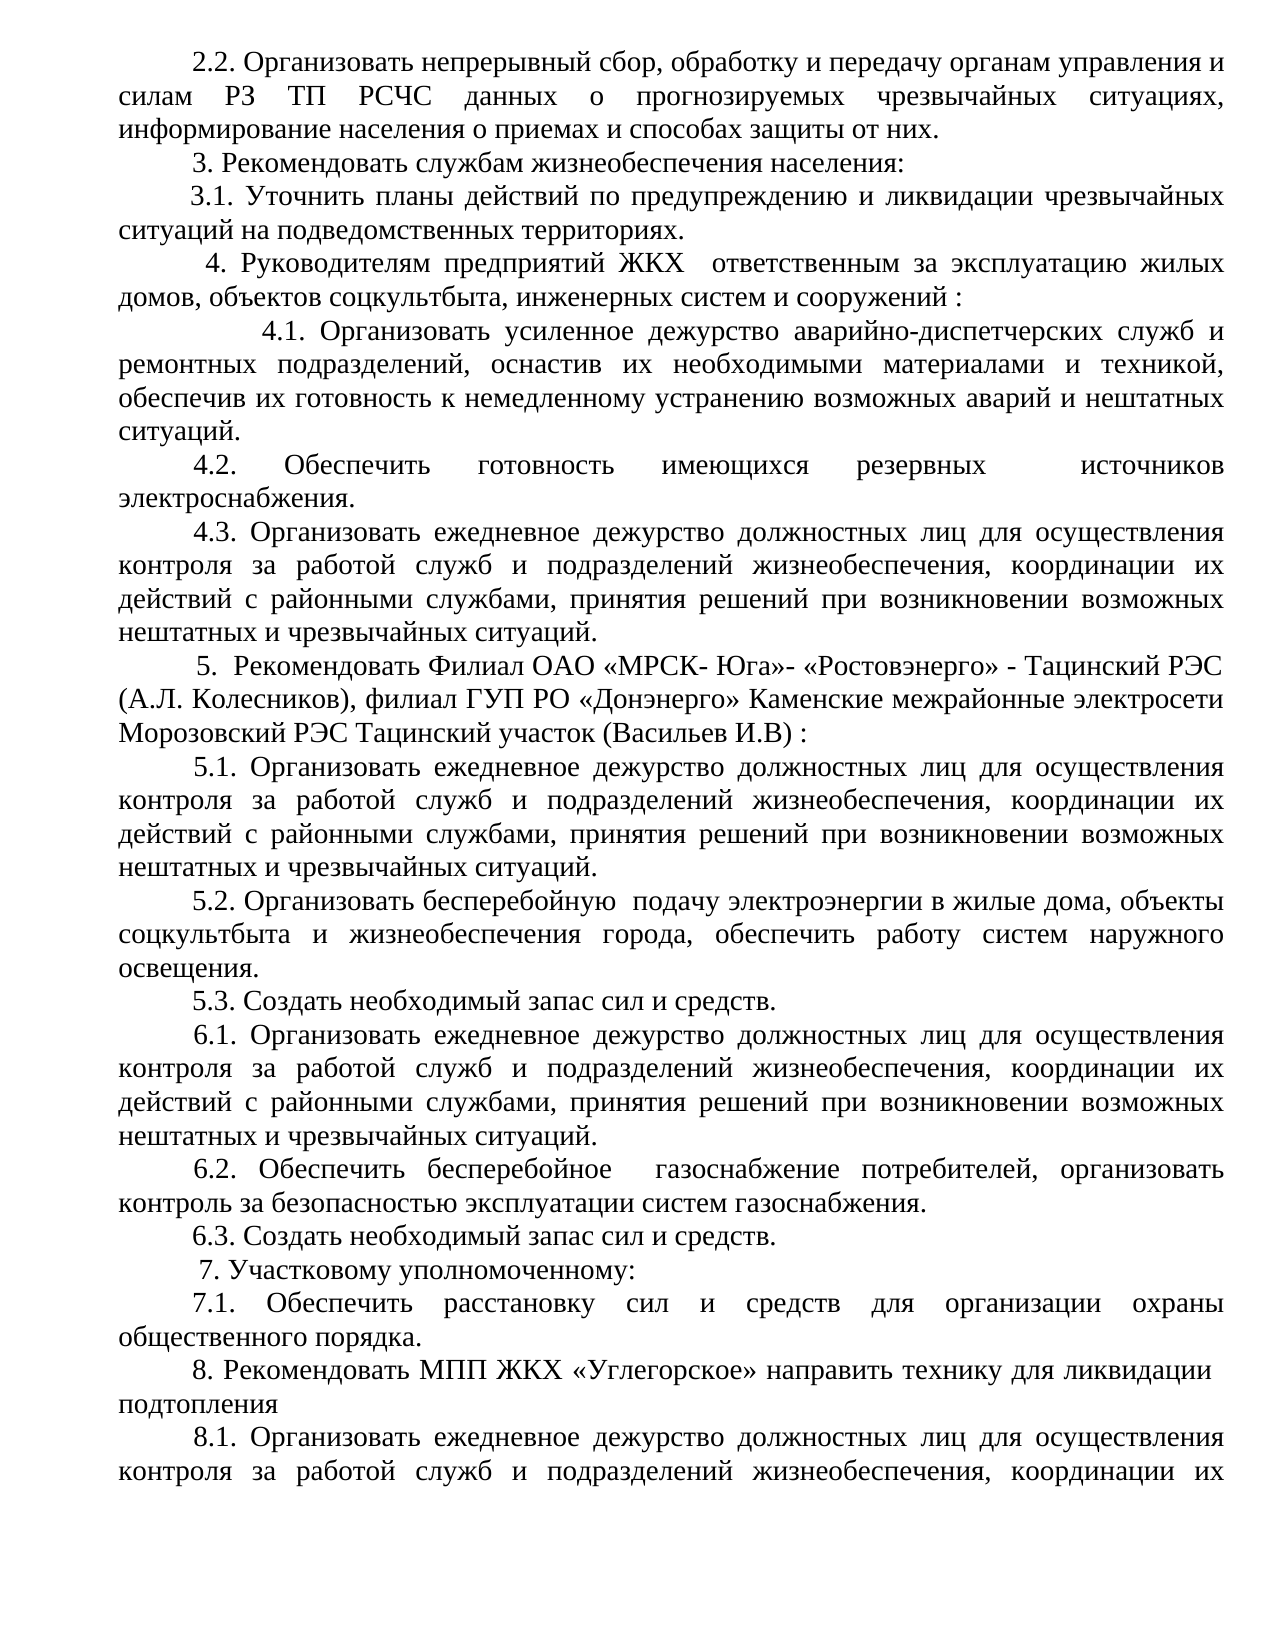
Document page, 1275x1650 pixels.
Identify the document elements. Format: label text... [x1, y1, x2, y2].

text 3. Рекомендовать службам жизнеобеспечения населения: [118, 145, 1225, 178]
text 5.1. Организовать ежедневное дежурство должностных лиц для осуществления контроля за работой служб и подразделений жизнеобеспечения, координации их действий с районными службами, принятия решений при возникновении возможных нештатных и чрезвычайных ситуаций. [118, 749, 1225, 883]
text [118, 1419, 1225, 1487]
text 6.3. Создать необходимый запас сил и средств. [118, 1218, 1225, 1252]
text 5.3. Создать необходимый запас сил и средств. [118, 983, 1225, 1017]
text 7. Участковому уполномоченному: [118, 1252, 1225, 1285]
text 4.2. Обеспечить готовность имеющихся резервных источников электроснабжения. [118, 447, 1225, 514]
text 5.2. Организовать бесперебойную подачу электроэнергии в жилые дома, объекты соцкультбыта и жизнеобеспечения города, обеспечить работу систем наружного освещения. [118, 883, 1225, 983]
text 4. Руководителям предприятий ЖКХ ответственным за эксплуатацию жилых домов, объектов соцкультбыта, инженерных систем и сооружений : [118, 246, 1225, 313]
text 6.1. Организовать ежедневное дежурство должностных лиц для осуществления контроля за работой служб и подразделений жизнеобеспечения, координации их действий с районными службами, принятия решений при возникновении возможных нештатных и чрезвычайных ситуаций. [118, 1017, 1225, 1151]
text 6.2. Обеспечить бесперебойное газоснабжение потребителей, организовать контроль за безопасностью эксплуатации систем газоснабжения. [118, 1151, 1225, 1218]
text 3.1. Уточнить планы действий по предупреждению и ликвидации чрезвычайных ситуаций на подведомственных территориях. [118, 178, 1225, 246]
text 2.2. Организовать непрерывный сбор, обработку и передачу органам управления и силам РЗ ТП РСЧС данных о прогнозируемых чрезвычайных ситуациях, информирование населения о приемах и способах защиты от них. [118, 44, 1225, 145]
text 7.1. Обеспечить расстановку сил и средств для организации охраны общественного порядка. [118, 1285, 1225, 1352]
text 8. Рекомендовать МПП ЖКХ «Углегорское» направить технику для ликвидации подтопления [118, 1352, 1212, 1419]
text 4.1. Организовать усиленное дежурство аварийно-диспетчерских служб и ремонтных подразделений, оснастив их необходимыми материалами и техникой, обеспечив их готовность к немедленному устранению возможных аварий и нештатных ситуаций. [118, 313, 1225, 447]
text 4.3. Организовать ежедневное дежурство должностных лиц для осуществления контроля за работой служб и подразделений жизнеобеспечения, координации их действий с районными службами, принятия решений при возникновении возможных нештатных и чрезвычайных ситуаций. [118, 514, 1225, 648]
text 5. Рекомендовать Филиал ОАО «МРСК- Юга»- «Ростовэнерго» - Тацинский РЭС (А.Л. Колесников), филиал ГУП РО «Донэнерго» Каменские межрайонные электросети Морозовский РЭС Тацинский участок (Васильев И.В) : [118, 648, 1225, 749]
